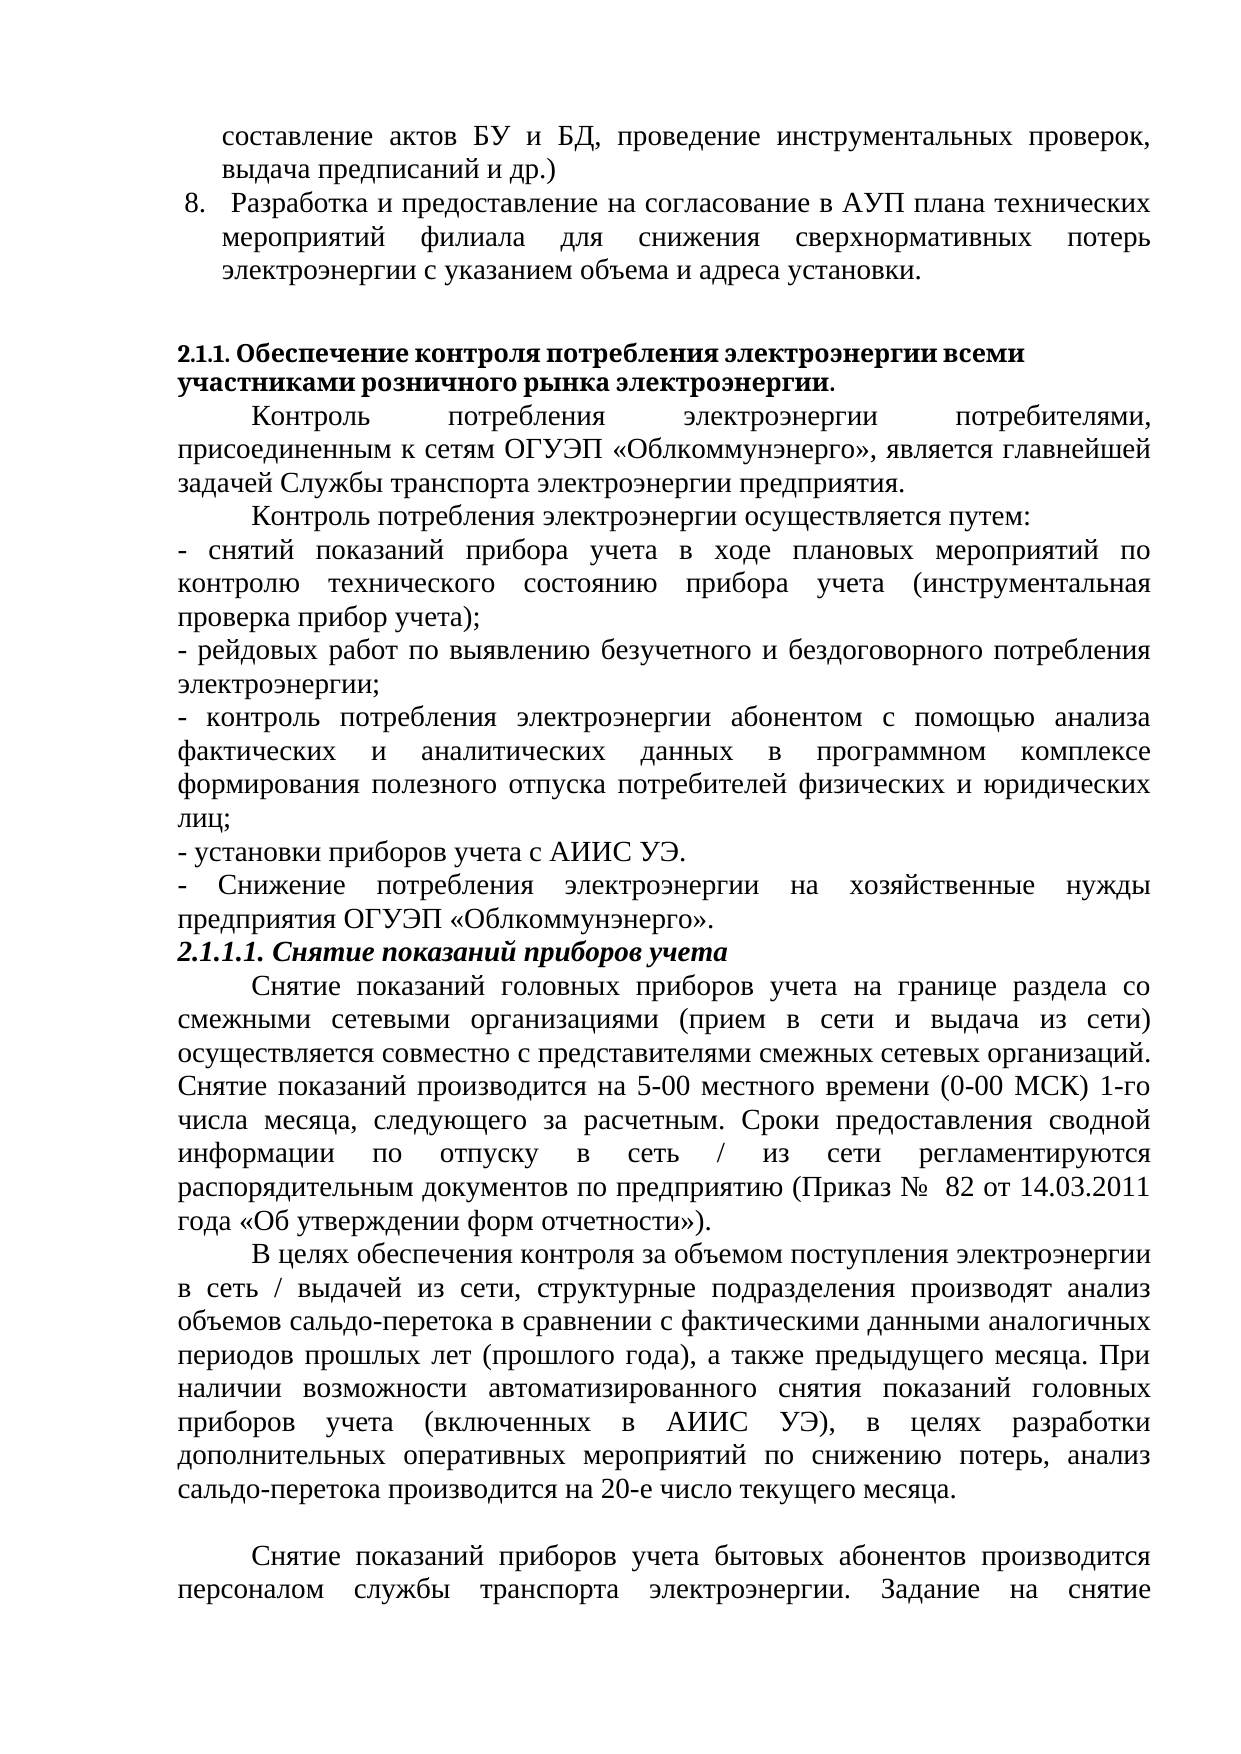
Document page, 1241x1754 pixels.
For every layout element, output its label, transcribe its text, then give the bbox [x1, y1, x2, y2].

subtitle 2.1.1.1. Снятие показаний приборов учета [177, 934, 1152, 968]
text - установки приборов учета с АИИС УЭ. [177, 834, 1152, 867]
text Контроль потребления электроэнергии осуществляется путем: [177, 498, 1152, 532]
text - контроль потребления электроэнергии абонентом с помощью анализа фактических и аналитических данных в программном комплексе формирования полезного отпуска потребителей физических и юридических лиц; [177, 699, 1152, 834]
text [177, 1538, 1152, 1605]
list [184, 118, 1152, 185]
subtitle 2.1.1. Обеспечение контроля потребления электроэнергии всеми участниками розничного рынка электроэнергии. [177, 340, 1152, 398]
text Контроль потребления электроэнергии потребителями, присоединенным к сетям ОГУЭП «Облкоммунэнерго», является главнейшей задачей Службы транспорта электроэнергии предприятия. [177, 398, 1152, 498]
text Снятие показаний головных приборов учета на границе раздела со смежными сетевыми организациями (прием в сети и выдача из сети) осуществляется совместно с представителями смежных сетевых организаций. Снятие показаний производится на 5-00 местного времени (0-00 МСК) 1-го числа месяца, следующего за расчетным. Сроки предоставления сводной информации по отпуску в сеть / из сети регламентируются распорядительным документов по предприятию (Приказ № 82 от 14.03.2011 года «Об утверждении форм отчетности»). [177, 968, 1152, 1236]
text В целях обеспечения контроля за объемом поступления электроэнергии в сеть / выдачей из сети, структурные подразделения производят анализ объемов сальдо-перетока в сравнении с фактическими данными аналогичных периодов прошлых лет (прошлого года), а также предыдущего месяца. При наличии возможности автоматизированного снятия показаний головных приборов учета (включенных в АИИС УЭ), в целях разработки дополнительных оперативных мероприятий по снижению потерь, анализ сальдо-перетока производится на 20-е число текущего месяца. [177, 1236, 1152, 1504]
list Разработка и предоставление на согласование в АУП плана технических мероприятий филиала для снижения сверхнормативных потерь электроэнергии с указанием объема и адреса установки. [184, 185, 1152, 286]
text - рейдовых работ по выявлению безучетного и бездоговорного потребления электроэнергии; [177, 632, 1152, 699]
text - Снижение потребления электроэнергии на хозяйственные нужды предприятия ОГУЭП «Облкоммунэнерго». [177, 867, 1152, 934]
text - снятий показаний прибора учета в ходе плановых мероприятий по контролю технического состоянию прибора учета (инструментальная проверка прибор учета); [177, 532, 1152, 632]
